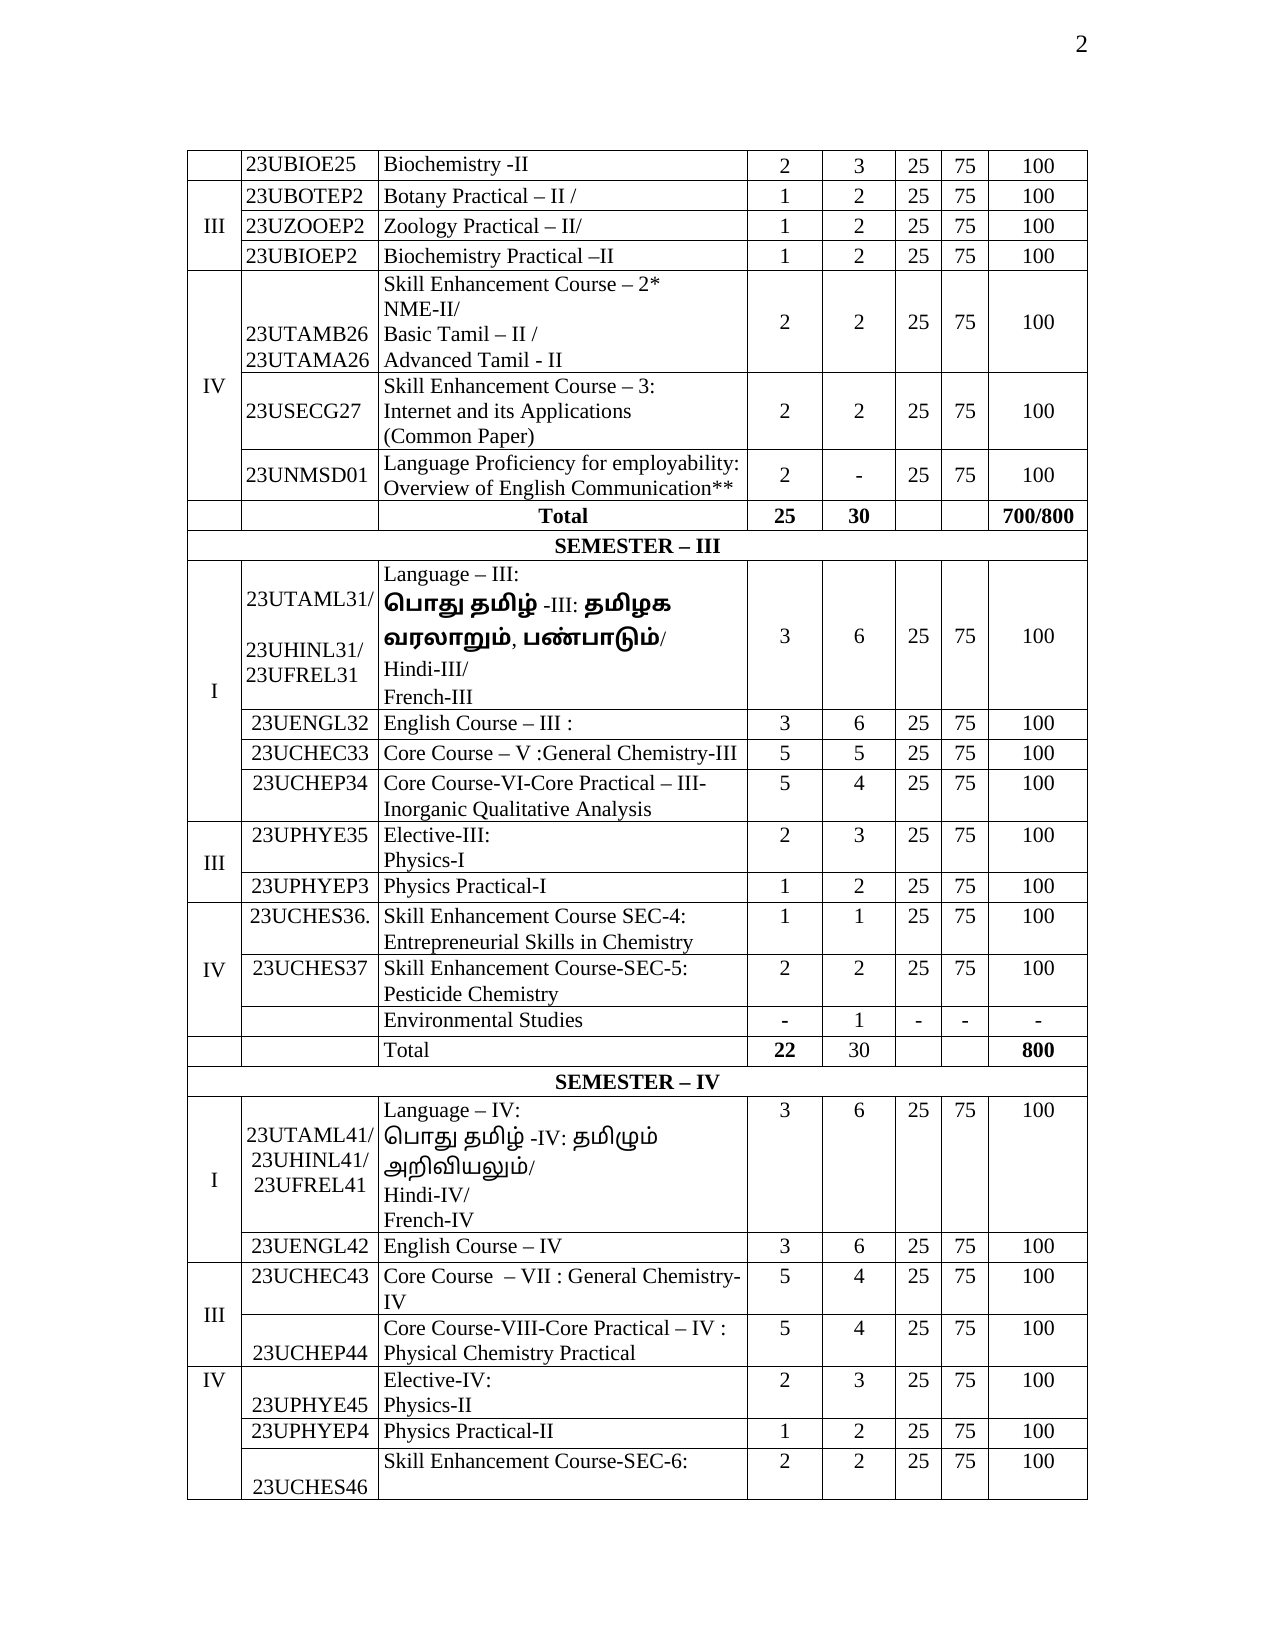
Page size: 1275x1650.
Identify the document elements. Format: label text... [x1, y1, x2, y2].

table_cell 2 [823, 241, 895, 270]
table_cell 100 [989, 1233, 1087, 1262]
table_cell 4 [823, 1315, 895, 1366]
table_cell 23UTAMB26 23UTAMA26 [242, 271, 378, 372]
table_cell 25 [748, 501, 822, 530]
table_cell Total [379, 501, 747, 530]
table_cell 75 [942, 561, 988, 709]
table_cell 6 [823, 1233, 895, 1262]
table_cell 30 [823, 501, 895, 530]
table_cell III [188, 1263, 241, 1366]
table_cell 2 [823, 1419, 895, 1447]
table_cell Physics Practical-II [379, 1419, 747, 1447]
table_cell 3 [748, 710, 822, 739]
table_cell 25 [896, 151, 941, 180]
table_cell Skill Enhancement Course – 2* NME-II/ Basic Tamil – II / Advanced Tamil - II [379, 271, 747, 372]
table_cell 1 [748, 1419, 822, 1447]
table_cell IV [188, 903, 241, 1036]
table_cell 5 [748, 770, 822, 821]
table_cell IV [188, 271, 241, 500]
table_cell Total [379, 1037, 747, 1066]
table_cell 75 [942, 373, 988, 448]
table_cell 25 [896, 211, 941, 240]
table_cell 2 [748, 271, 822, 372]
table_cell 100 [989, 1263, 1087, 1314]
table_cell 23UBIOE25 [242, 151, 378, 180]
table_cell [896, 1037, 941, 1066]
table_cell 2 [748, 822, 822, 872]
table_cell 100 [989, 1315, 1087, 1366]
table_cell 3 [823, 822, 895, 872]
table_cell [942, 1037, 988, 1066]
table_cell Core Course – VII : General Chemistry-IV [379, 1263, 747, 1314]
table_cell 75 [942, 1233, 988, 1262]
table_cell 23UCHEC43 [242, 1263, 378, 1314]
table_cell Elective-IV: Physics-II [379, 1367, 747, 1417]
table_cell 23UCHEC33 [242, 740, 378, 769]
table_cell Core Course – V :General Chemistry-III [379, 740, 747, 769]
table_cell 23UNMSD01 [242, 450, 378, 500]
table_cell 100 [989, 770, 1087, 821]
table_cell SEMESTER – III [188, 531, 1087, 560]
table_cell 100 [989, 740, 1087, 769]
table_cell 4 [823, 770, 895, 821]
table_cell 1 [748, 873, 822, 902]
table_cell 75 [942, 955, 988, 1006]
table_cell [379, 1449, 747, 1499]
table_cell - [989, 1007, 1087, 1036]
table_cell 25 [896, 1367, 941, 1417]
table_cell 25 [896, 561, 941, 709]
table_cell [896, 501, 941, 530]
table_cell 75 [942, 211, 988, 240]
table_cell 23UENGL42 [242, 1233, 378, 1262]
table_cell 100 [989, 903, 1087, 954]
table_cell 23UCHEP44 [242, 1315, 378, 1366]
table_cell Skill Enhancement Course-SEC-5: Pesticide Chemistry [379, 955, 747, 1006]
table_cell 2 [823, 373, 895, 448]
table_cell Language – III: பொது தமிழ் -III: தமிழக வரலாறும், பண்பாடும்/ Hindi-III/ French-III [379, 561, 747, 709]
table_cell 4 [823, 1263, 895, 1314]
table_cell Physics Practical-I [379, 873, 747, 902]
table_cell 1 [823, 1007, 895, 1036]
table_cell Elective-III: Physics-I [379, 822, 747, 872]
table_cell 75 [942, 1367, 988, 1417]
table_cell 23UTAML31/ 23UHINL31/ 23UFREL31 [242, 561, 378, 709]
table_cell 100 [989, 450, 1087, 500]
table_cell 30 [823, 1037, 895, 1066]
table_cell 100 [989, 1097, 1087, 1232]
table_cell 2 [823, 181, 895, 210]
table_cell 5 [823, 740, 895, 769]
table_cell 25 [896, 1449, 941, 1499]
table_cell 23UPHYEP4 [242, 1419, 378, 1447]
table_cell 2 [748, 373, 822, 448]
table_cell 2 [823, 271, 895, 372]
table_cell IV [188, 1367, 241, 1499]
table_cell 3 [823, 151, 895, 180]
table_cell 1 [823, 903, 895, 954]
table_cell Language Proficiency for employability: Overview of English Communication** [379, 450, 747, 500]
table_cell 23UCHES46 [242, 1449, 378, 1499]
table_cell 75 [942, 1419, 988, 1447]
table_cell 100 [989, 710, 1087, 739]
table_cell 100 [989, 211, 1087, 240]
table_cell I [188, 1097, 241, 1262]
table_cell Environmental Studies [379, 1007, 747, 1036]
table_cell 6 [823, 1097, 895, 1232]
table_cell 23UBIOEP2 [242, 241, 378, 270]
table_cell 75 [942, 822, 988, 872]
table_cell III [188, 822, 241, 902]
table_cell 23UPHYE45 [242, 1367, 378, 1417]
table_cell 2 [823, 211, 895, 240]
table_cell 100 [989, 151, 1087, 180]
table_cell 700/800 [989, 501, 1087, 530]
table_cell 22 [748, 1037, 822, 1066]
table_cell 1 [748, 181, 822, 210]
table_cell 100 [989, 955, 1087, 1006]
table_cell 25 [896, 740, 941, 769]
table_cell 100 [989, 561, 1087, 709]
table_cell 25 [896, 181, 941, 210]
table_cell 2 [748, 151, 822, 180]
table_cell 25 [896, 450, 941, 500]
table_cell 23UCHES37 [242, 955, 378, 1006]
table_cell 25 [896, 271, 941, 372]
table_cell 25 [896, 373, 941, 448]
table_cell [188, 501, 241, 530]
table_cell 75 [942, 1315, 988, 1366]
table_cell III [188, 181, 241, 270]
table_cell 25 [896, 873, 941, 902]
table_cell 5 [748, 740, 822, 769]
table_cell 3 [748, 561, 822, 709]
table_cell 6 [823, 710, 895, 739]
table_cell 2 [748, 1449, 822, 1499]
table_cell 100 [989, 873, 1087, 902]
table_cell SEMESTER – IV [188, 1067, 1087, 1096]
table_cell 5 [748, 1315, 822, 1366]
table_cell [242, 1007, 378, 1036]
table_cell 25 [896, 1315, 941, 1366]
table_cell I [188, 561, 241, 821]
table_cell [188, 1037, 241, 1066]
table_cell - [896, 1007, 941, 1036]
table_cell 23UPHYEP3 [242, 873, 378, 902]
table_cell 75 [942, 740, 988, 769]
table_cell [242, 1037, 378, 1066]
table_cell 23UCHEP34 [242, 770, 378, 821]
table_cell 1 [748, 211, 822, 240]
table_cell - [748, 1007, 822, 1036]
table_cell 2 [748, 450, 822, 500]
table_cell Language – IV: பொது தமிழ் -IV: தமிழும் அறிவியலும்/ Hindi-IV/ French-IV [379, 1097, 747, 1232]
table_cell 23UENGL32 [242, 710, 378, 739]
table_cell 100 [989, 373, 1087, 448]
table_cell 3 [748, 1097, 822, 1232]
table_cell 2 [823, 1449, 895, 1499]
table_cell 100 [989, 241, 1087, 270]
table_cell 2 [748, 955, 822, 1006]
table_cell Core Course-VIII-Core Practical – IV : Physical Chemistry Practical [379, 1315, 747, 1366]
table_cell 25 [896, 1263, 941, 1314]
table_cell 25 [896, 1419, 941, 1447]
table_cell 3 [748, 1233, 822, 1262]
table_cell 23UBOTEP2 [242, 181, 378, 210]
table_cell 100 [989, 1367, 1087, 1417]
table_cell Zoology Practical – II/ [379, 211, 747, 240]
table_cell 2 [748, 1367, 822, 1417]
table_cell 2 [823, 873, 895, 902]
table_cell Botany Practical – II / [379, 181, 747, 210]
table_cell 25 [896, 241, 941, 270]
table_cell 75 [942, 710, 988, 739]
table_cell 75 [942, 151, 988, 180]
table_cell Skill Enhancement Course SEC-4: Entrepreneurial Skills in Chemistry [379, 903, 747, 954]
table_cell 25 [896, 955, 941, 1006]
table_cell 100 [989, 181, 1087, 210]
table_cell - [942, 1007, 988, 1036]
table_cell 6 [823, 561, 895, 709]
table_cell 25 [896, 770, 941, 821]
table_cell [242, 501, 378, 530]
table_cell 100 [989, 822, 1087, 872]
table_cell 5 [748, 1263, 822, 1314]
table_cell Core Course-VI-Core Practical – III-Inorganic Qualitative Analysis [379, 770, 747, 821]
table_cell 1 [748, 903, 822, 954]
table_cell 23UZOOEP2 [242, 211, 378, 240]
table_cell 2 [823, 955, 895, 1006]
table_cell Skill Enhancement Course – 3: Internet and its Applications (Common Paper) [379, 373, 747, 448]
table_cell 25 [896, 1233, 941, 1262]
table_cell 25 [896, 822, 941, 872]
table_cell 23USECG27 [242, 373, 378, 448]
table_cell 75 [942, 271, 988, 372]
table_cell [942, 501, 988, 530]
table_cell 75 [942, 1263, 988, 1314]
table_cell 75 [942, 770, 988, 821]
table_cell 3 [823, 1367, 895, 1417]
table_cell 1 [748, 241, 822, 270]
table_cell English Course – IV [379, 1233, 747, 1262]
table_cell 100 [989, 1449, 1087, 1499]
table_cell 75 [942, 241, 988, 270]
table_cell 25 [896, 1097, 941, 1232]
table_cell 23UCHES36. [242, 903, 378, 954]
table_cell 25 [896, 903, 941, 954]
table_cell 23UTAML41/ 23UHINL41/ 23UFREL41 [242, 1097, 378, 1232]
table_cell 800 [989, 1037, 1087, 1066]
table_cell 75 [942, 903, 988, 954]
table_cell 75 [942, 1449, 988, 1499]
table_cell 75 [942, 450, 988, 500]
table_cell 75 [942, 1097, 988, 1232]
table_cell 100 [989, 1419, 1087, 1447]
table_cell 75 [942, 181, 988, 210]
table_cell 100 [989, 271, 1087, 372]
table_cell 75 [942, 873, 988, 902]
table_cell Biochemistry -II [379, 151, 747, 180]
table_cell 23UPHYE35 [242, 822, 378, 872]
table_cell 25 [896, 710, 941, 739]
table_cell English Course – III : [379, 710, 747, 739]
table_cell Biochemistry Practical –II [379, 241, 747, 270]
table_cell - [823, 450, 895, 500]
